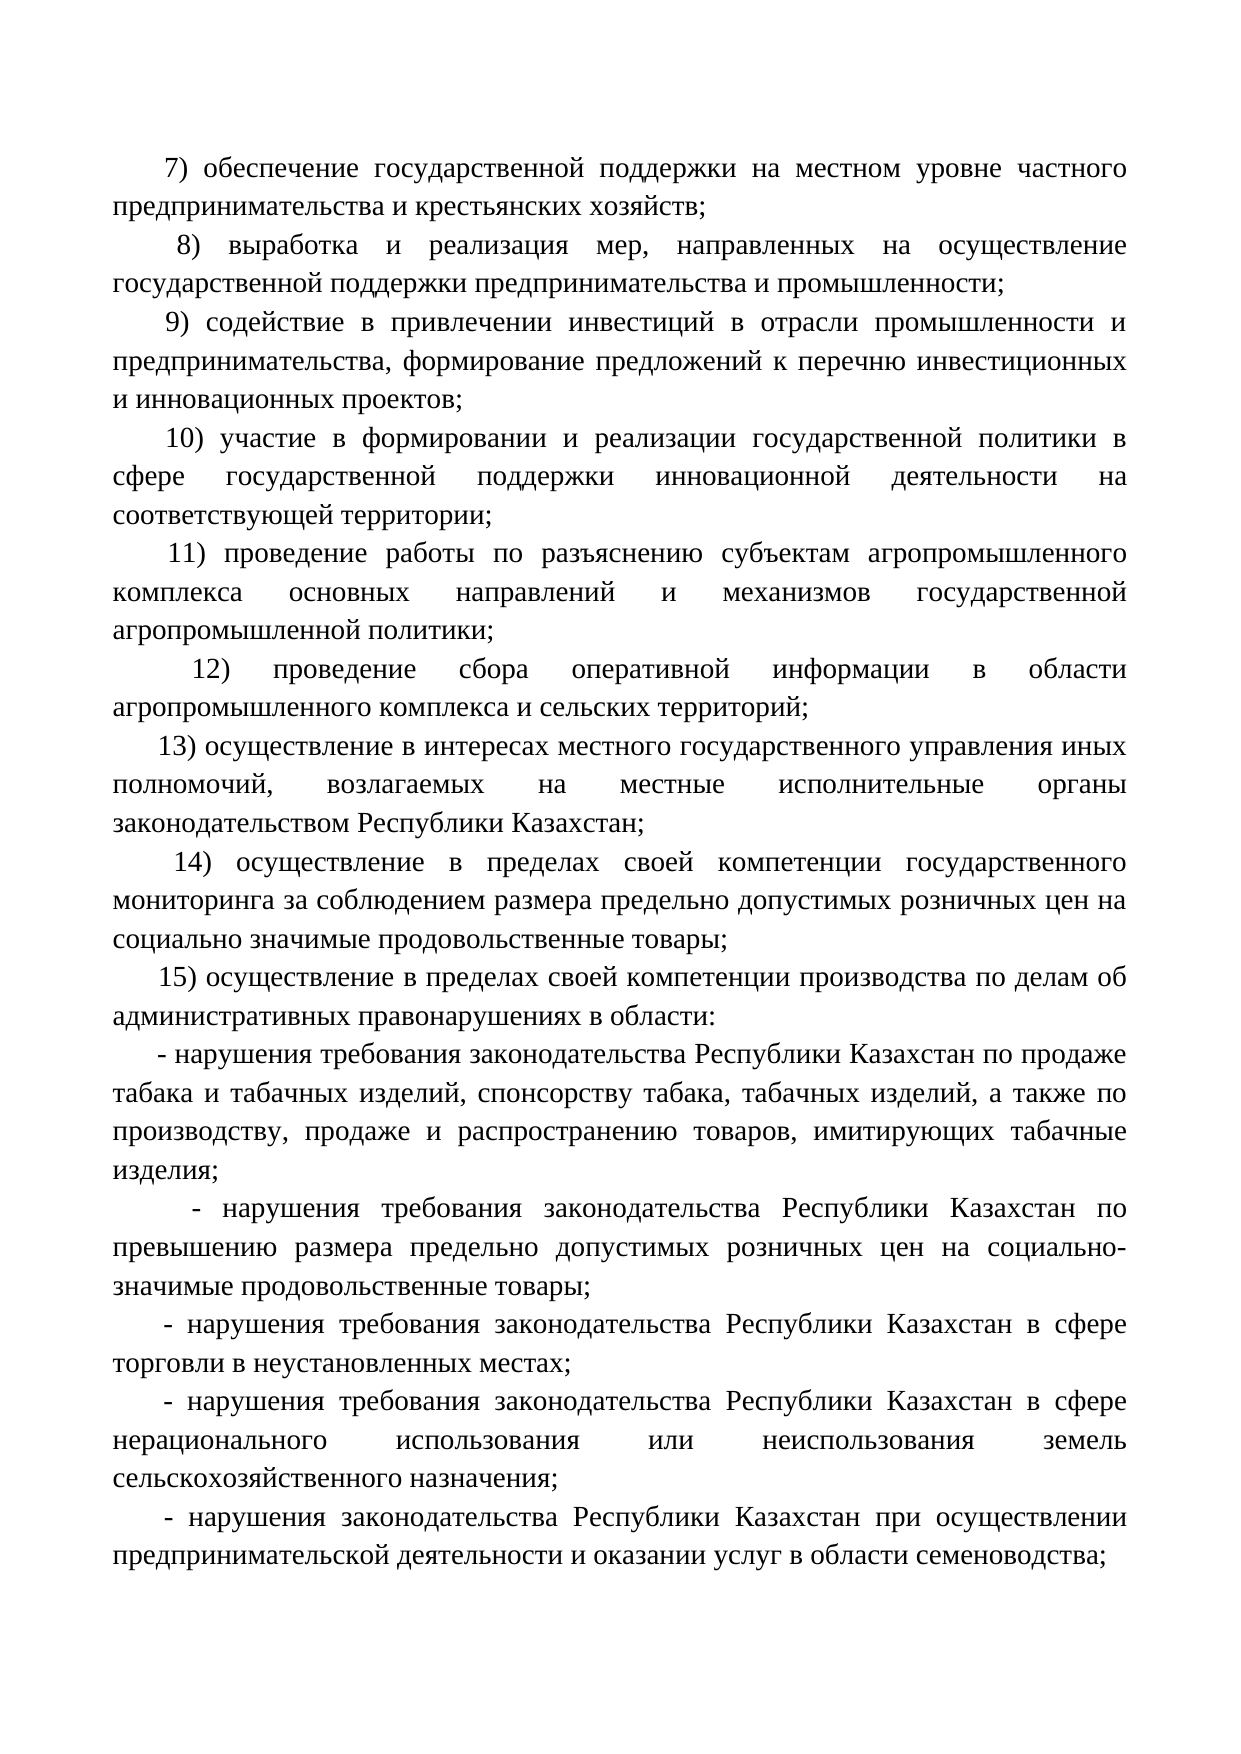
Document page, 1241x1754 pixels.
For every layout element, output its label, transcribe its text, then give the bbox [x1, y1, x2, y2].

text - нарушения требования законодательства Республики Казахстан по продаже табака и табачных изделий, спонсорству табака, табачных изделий, а также по производству, продаже и распространению товаров, имитирующих табачные изделия; [112, 1036, 1128, 1186]
text 7) обеспечение государственной поддержки на местном уровне частного предпринимательства и крестьянских хозяйств; [112, 150, 1128, 222]
text 10) участие в формировании и реализации государственной политики в сфере государственной поддержки инновационной деятельности на соответствующей территории; [112, 420, 1128, 530]
text 12) проведение сбора оперативной информации в области агропромышленного комплекса и сельских территорий; [112, 651, 1128, 723]
text 9) содействие в привлечении инвестиций в отрасли промышленности и предпринимательства, формирование предложений к перечню инвестиционных и инновационных проектов; [112, 304, 1128, 415]
text 14) осуществление в пределах своей компетенции государственного мониторинга за соблюдением размера предельно допустимых розничных цен на социально значимые продовольственные товары; [112, 844, 1128, 954]
text - нарушения законодательства Республики Казахстан при осуществлении предпринимательской деятельности и оказании услуг в области семеноводства; [112, 1499, 1128, 1571]
text - нарушения требования законодательства Республики Казахстан в сфере торговли в неустановленных местах; [112, 1306, 1128, 1378]
text - нарушения требования законодательства Республики Казахстан по превышению размера предельно допустимых розничных цен на социально- значимые продовольственные товары; [112, 1191, 1128, 1301]
text 8) выработка и реализация мер, направленных на осуществление государственной поддержки предпринимательства и промышленности; [112, 227, 1128, 299]
text 15) осуществление в пределах своей компетенции производства по делам об административных правонарушениях в области: [112, 959, 1128, 1031]
text 13) осуществление в интересах местного государственного управления иных полномочий, возлагаемых на местные исполнительные органы законодательством Республики Казахстан; [112, 728, 1128, 839]
text - нарушения требования законодательства Республики Казахстан в сфере нерационального использования или неиспользования земель сельскохозяйственного назначения; [112, 1383, 1128, 1494]
text 11) проведение работы по разъяснению субъектам агропромышленного комплекса основных направлений и механизмов государственной агропромышленной политики; [112, 535, 1128, 646]
